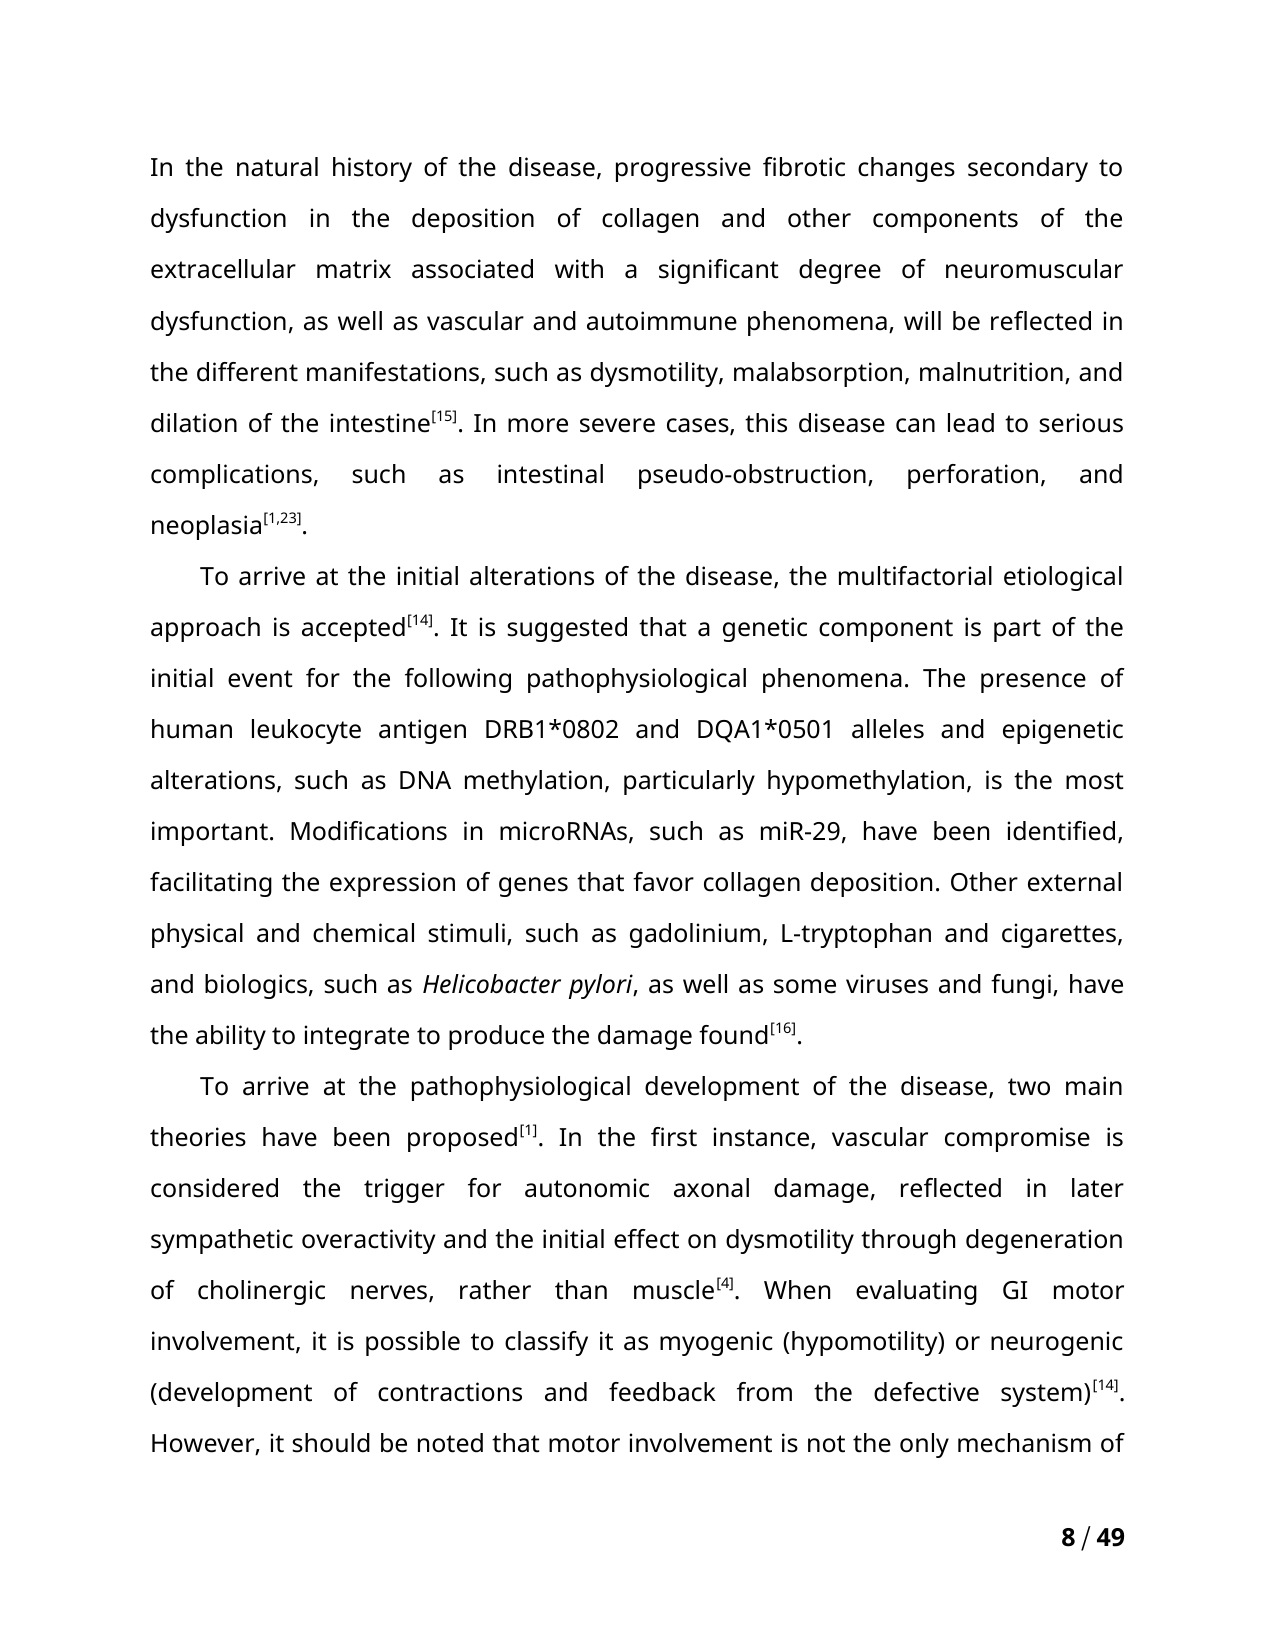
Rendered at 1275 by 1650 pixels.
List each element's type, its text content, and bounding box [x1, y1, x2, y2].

text In the natural history of the disease, progressive fibrotic changes secondary to dysfunction in the deposition of collagen and other components of the extracellular matrix associated with a significant degree of neuromuscular dysfunction, as well as vascular and autoimmune phenomena, will be reflected in the different manifestations, such as dysmotility, malabsorption, malnutrition, and dilation of the intestine[15]. In more severe cases, this disease can lead to serious complications, such as intestinal pseudo-obstruction, perforation, and neoplasia[1,23]. [150, 150, 1125, 541]
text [150, 1069, 1125, 1460]
text To arrive at the initial alterations of the disease, the multifactorial etiological approach is accepted[14]. It is suggested that a genetic component is part of the initial event for the following pathophysiological phenomena. The presence of human leukocyte antigen DRB1*0802 and DQA1*0501 alleles and epigenetic alterations, such as DNA methylation, particularly hypomethylation, is the most important. Modifications in microRNAs, such as miR-29, have been identified, facilitating the expression of genes that favor collagen deposition. Other external physical and chemical stimuli, such as gadolinium, L-tryptophan and cigarettes, and biologics, such as Helicobacter pylori, as well as some viruses and fungi, have the ability to integrate to produce the damage found[16]. [150, 558, 1125, 1052]
